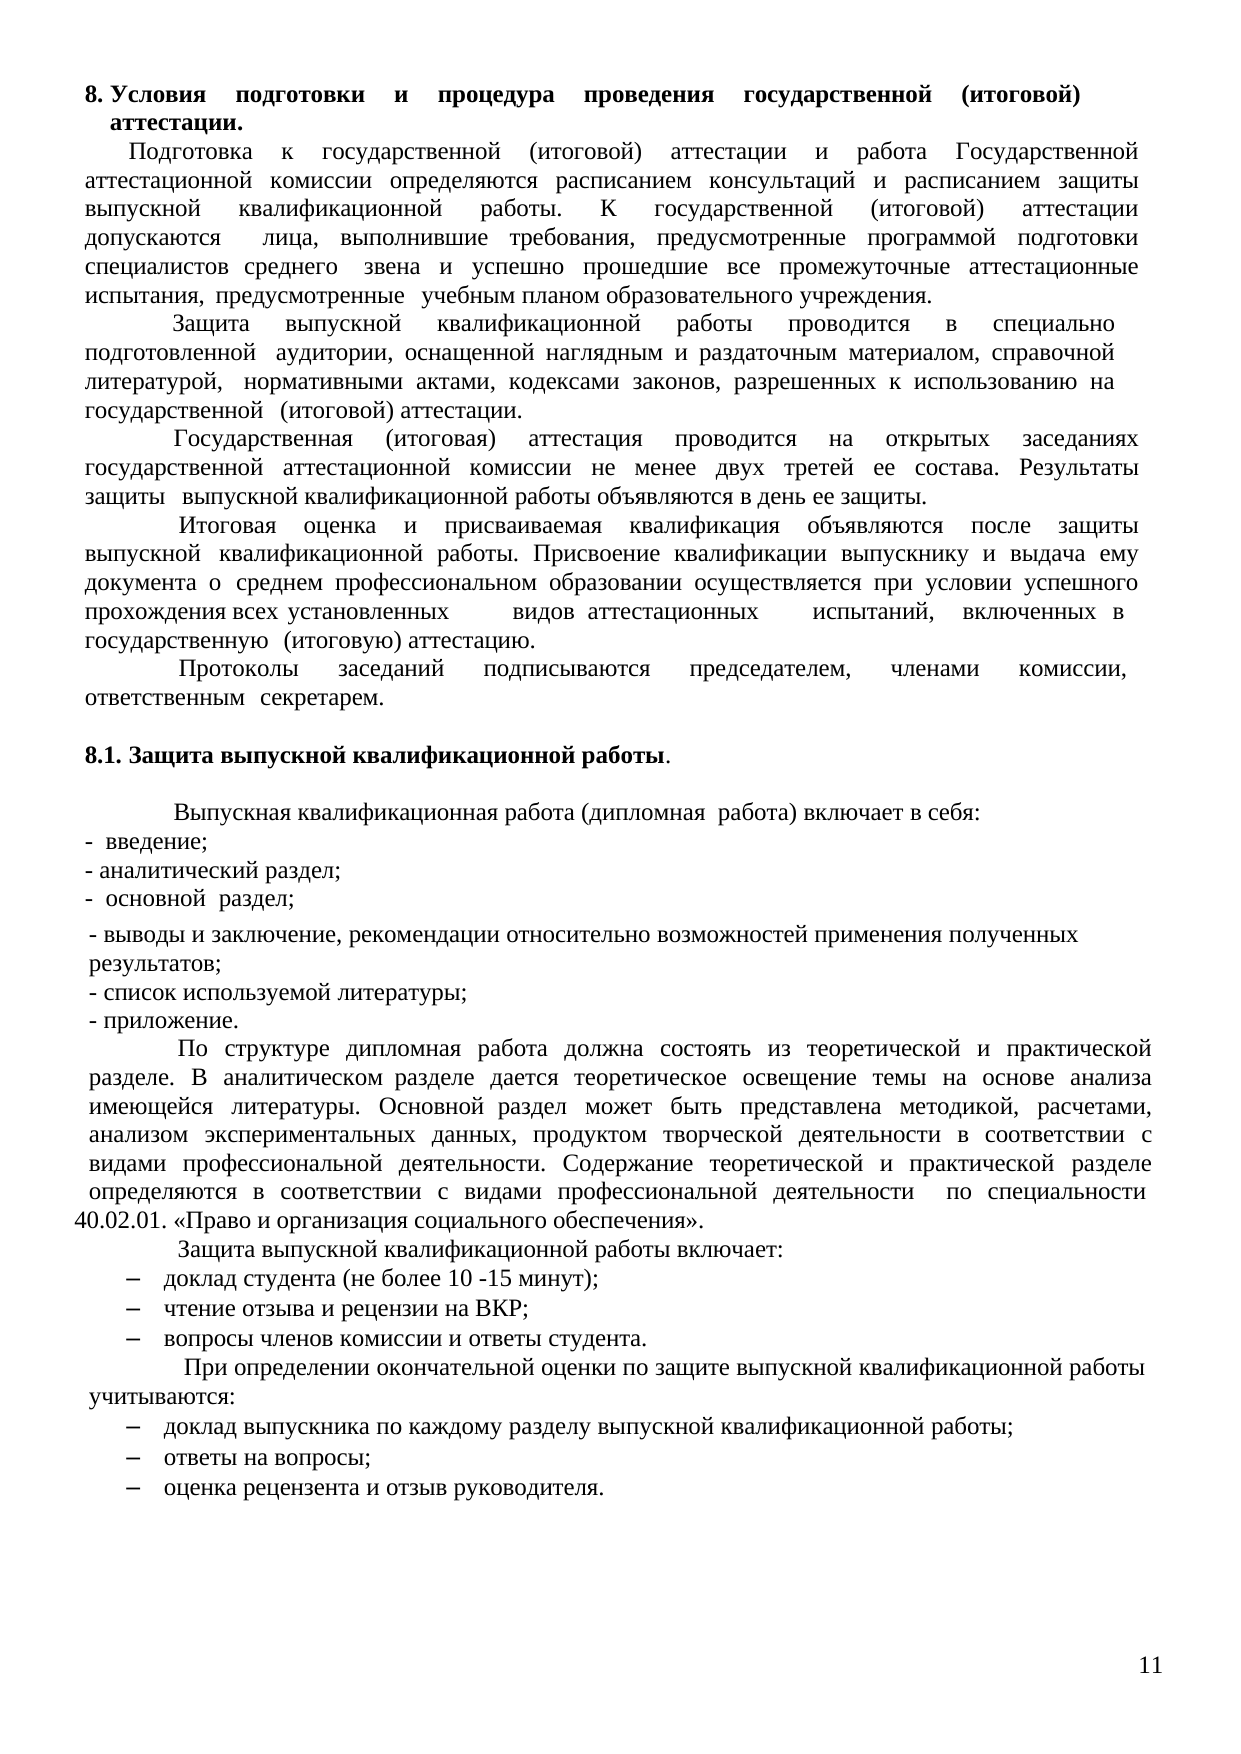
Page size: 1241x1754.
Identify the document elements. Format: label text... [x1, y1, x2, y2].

list оценка рецензента и отзыв руководителя. [126, 1471, 1163, 1502]
text Протоколы заседаний подписываются председателем, членами комиссии, ответственным секретарем. [84, 654, 1127, 711]
list основной раздел; [84, 883, 889, 912]
subtitle Защита выпускной квалификационной работы. [84, 740, 948, 768]
text По структуре дипломная работа должна состоять из теоретической и практической разделе. В аналитическом разделе дается теоретическое освещение темы на основе анализа имеющейся литературы. Основной раздел может быть представлена методикой, расчетами, анализом экспериментальных данных, продуктом творческой деятельности в соответствии с видами профессиональной деятельности. Содержание теоретической и практической разделе определяются в соответствии с видами профессиональной деятельности по специальности [89, 1034, 1152, 1205]
list ответы на вопросы; [126, 1441, 1163, 1471]
list чтение отзыва и рецензии на ВКР; [126, 1292, 1163, 1322]
list приложение. [89, 1005, 1163, 1034]
list доклад студента (не более 10 -15 минут); [126, 1263, 1163, 1292]
text Выпускная квалификационная работа (дипломная работа) включает в себя: [173, 797, 1163, 826]
subtitle Условия подготовки и процедура проведения государственной (итоговой) аттестации. [84, 79, 1081, 136]
text Защита выпускной квалификационной работы проводится в специально подготовленной аудитории, оснащенной наглядным и раздаточным материалом, справочной литературой, нормативными актами, кодексами законов, разрешенных к использованию на государственной (итоговой) аттестации. [84, 309, 1115, 424]
text Защита выпускной квалификационной работы включает: [177, 1234, 1163, 1263]
list выводы и заключение, рекомендации относительно возможностей применения полученных результатов; [89, 919, 1085, 977]
list аналитический раздел; [84, 855, 889, 883]
list введение; [84, 826, 889, 855]
text 40.02.01. «Право и организация социального обеспечения». [74, 1205, 1163, 1234]
list доклад выпускника по каждому разделу выпускной квалификационной работы; [126, 1410, 1163, 1441]
text Итоговая оценка и присваиваемая квалификация объявляются после защиты выпускной квалификационной работы. Присвоение квалификации выпускнику и выдача ему документа о среднем профессиональном образовании осуществляется при условии успешного прохождения всех установленных видов аттестационных испытаний, включенных в государственную (итоговую) аттестацию. [84, 510, 1139, 654]
text При определении окончательной оценки по защите выпускной квалификационной работы учитываются: [89, 1353, 1150, 1410]
list список используемой литературы; [89, 977, 1163, 1005]
text Подготовка к государственной (итоговой) аттестации и работа Государственной аттестационной комиссии определяются расписанием консультаций и расписанием защиты выпускной квалификационной работы. К государственной (итоговой) аттестации допускаются лица, выполнившие требования, предусмотренные программой подготовки специалистов среднего звена и успешно прошедшие все промежуточные аттестационные испытания, предусмотренные учебным планом образовательного учреждения. [84, 136, 1139, 309]
list вопросы членов комиссии и ответы студента. [126, 1322, 1163, 1353]
text Государственная (итоговая) аттестация проводится на открытых заседаниях государственной аттестационной комиссии не менее двух третей ее состава. Результаты защиты выпускной квалификационной работы объявляются в день ее защиты. [84, 424, 1139, 510]
